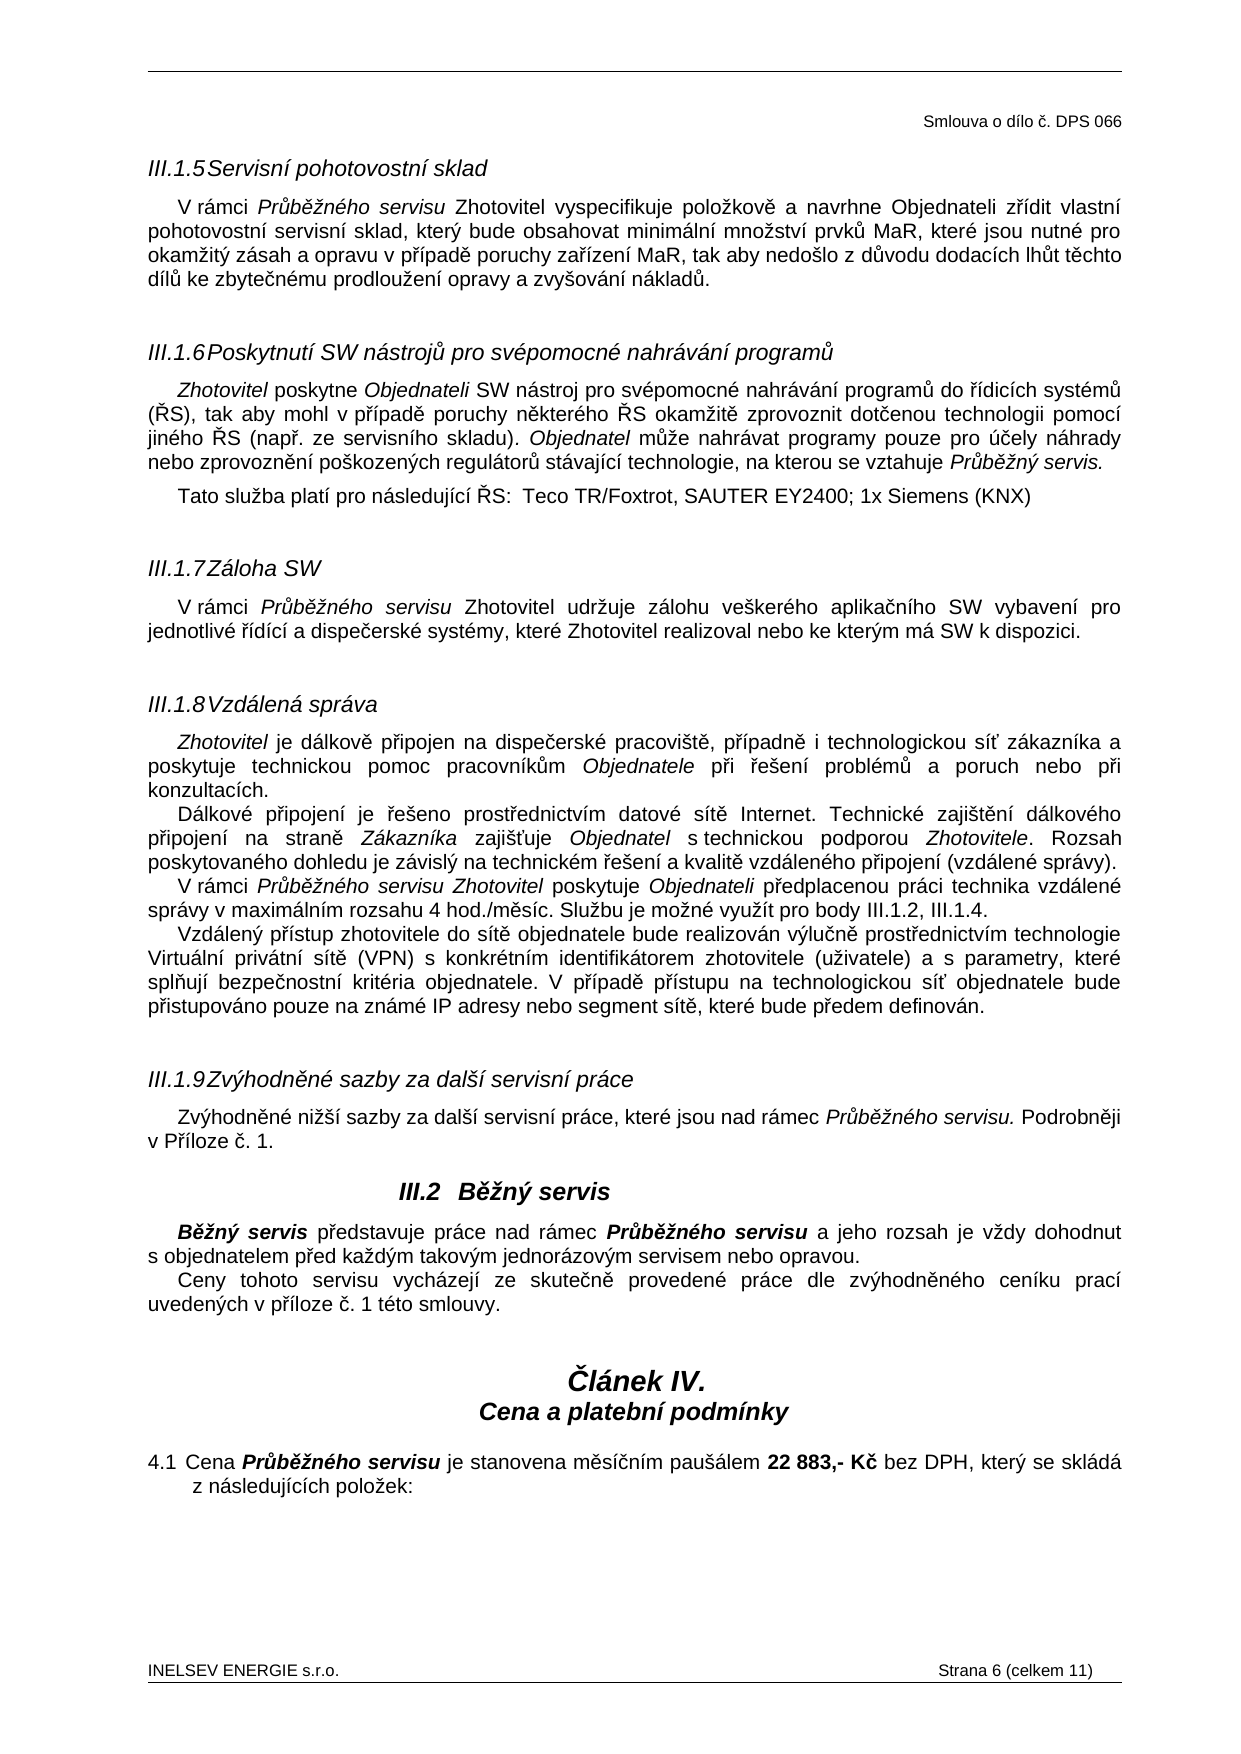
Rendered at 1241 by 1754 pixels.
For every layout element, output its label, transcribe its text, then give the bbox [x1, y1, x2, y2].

subtitle Zvýhodněné sazby za další servisní práce [148, 1066, 1122, 1092]
text V rámci Průběžného servisu Zhotovitel vyspecifikuje položkově a navrhne Objednateli zřídit vlastní pohotovostní servisní sklad, který bude obsahovat minimální množství prvků MaR, které jsou nutné pro okamžitý zásah a opravu v případě poruchy zařízení MaR, tak aby nedošlo z důvodu dodacích lhůt těchto dílů ke zbytečnému prodloužení opravy a zvyšování nákladů. [148, 195, 1122, 291]
text Dálkové připojení je řešeno prostřednictvím datové sítě Internet. Technické zajištění dálkového připojení na straně Zákazníka zajišťuje Objednatel s technickou podporou Zhotovitele. Rozsah poskytovaného dohledu je závislý na technickém řešení a kvalitě vzdáleného připojení (vzdálené správy). [148, 802, 1122, 874]
text Tato služba platí pro následující ŘS: Teco TR/Foxtrot, SAUTER EY2400; 1x Siemens (KNX) [148, 483, 1122, 507]
subtitle Servisní pohotovostní sklad [148, 155, 1122, 182]
text Běžný servis představuje práce nad rámec Průběžného servisu a jeho rozsah je vždy dohodnut s objednatelem před každým takovým jednorázovým servisem nebo opravou. [148, 1220, 1122, 1268]
text V rámci Průběžného servisu Zhotovitel poskytuje Objednateli předplacenou práci technika vzdálené správy v maximálním rozsahu 4 hod./měsíc. Službu je možné využít pro body 3.1.2, 3.1.4. [148, 874, 1122, 922]
text Zhotovitel poskytne Objednateli SW nástroj pro svépomocné nahrávání programů do řídicích systémů (ŘS), tak aby mohl v případě poruchy některého ŘS okamžitě zprovoznit dotčenou technologii pomocí jiného ŘS (např. ze servisního skladu). Objednatel může nahrávat programy pouze pro účely náhrady nebo zprovoznění poškozených regulátorů stávající technologie, na kterou se vztahuje Průběžný servis. [148, 378, 1122, 474]
subtitle Poskytnutí SW nástrojů pro svépomocné nahrávání programů [148, 338, 1122, 365]
subtitle Záloha SW [148, 555, 1122, 582]
list Cena Průběžného servisu je stanovena měsíčním paušálem 22 883,- Kč bez DPH, který se skládá z následujících položek: [148, 1450, 1122, 1498]
text Zhotovitel je dálkově připojen na dispečerské pracoviště, případně i technologickou síť zákazníka a poskytuje technickou pomoc pracovníkům Objednatele při řešení problémů a poruch nebo při konzultacích. [148, 730, 1122, 802]
text Ceny tohoto servisu vycházejí ze skutečně provedené práce dle zvýhodněného ceníku prací uvedených v příloze č. 1 této smlouvy. [148, 1268, 1122, 1316]
subtitle Vzdálená správa [148, 691, 1122, 717]
subtitle Běžný servis [399, 1177, 1122, 1206]
text Cena a platební podmínky [148, 1397, 1122, 1426]
text Vzdálený přístup zhotovitele do sítě objednatele bude realizován výlučně prostřednictvím technologie Virtuální privátní sítě (VPN) s konkrétním identifikátorem zhotovitele (uživatele) a s parametry, které splňují bezpečnostní kritéria objednatele. V případě přístupu na technologickou síť objednatele bude přistupováno pouze na známé IP adresy nebo segment sítě, které bude předem definován. [148, 922, 1122, 1018]
text V rámci Průběžného servisu Zhotovitel udržuje zálohu veškerého aplikačního SW vybavení pro jednotlivé řídící a dispečerské systémy, které Zhotovitel realizoval nebo ke kterým má SW k dispozici. [148, 595, 1122, 643]
text Zvýhodněné nižší sazby za další servisní práce, které jsou nad rámec Průběžného servisu. Podrobněji v Příloze č. 1. [148, 1105, 1122, 1153]
